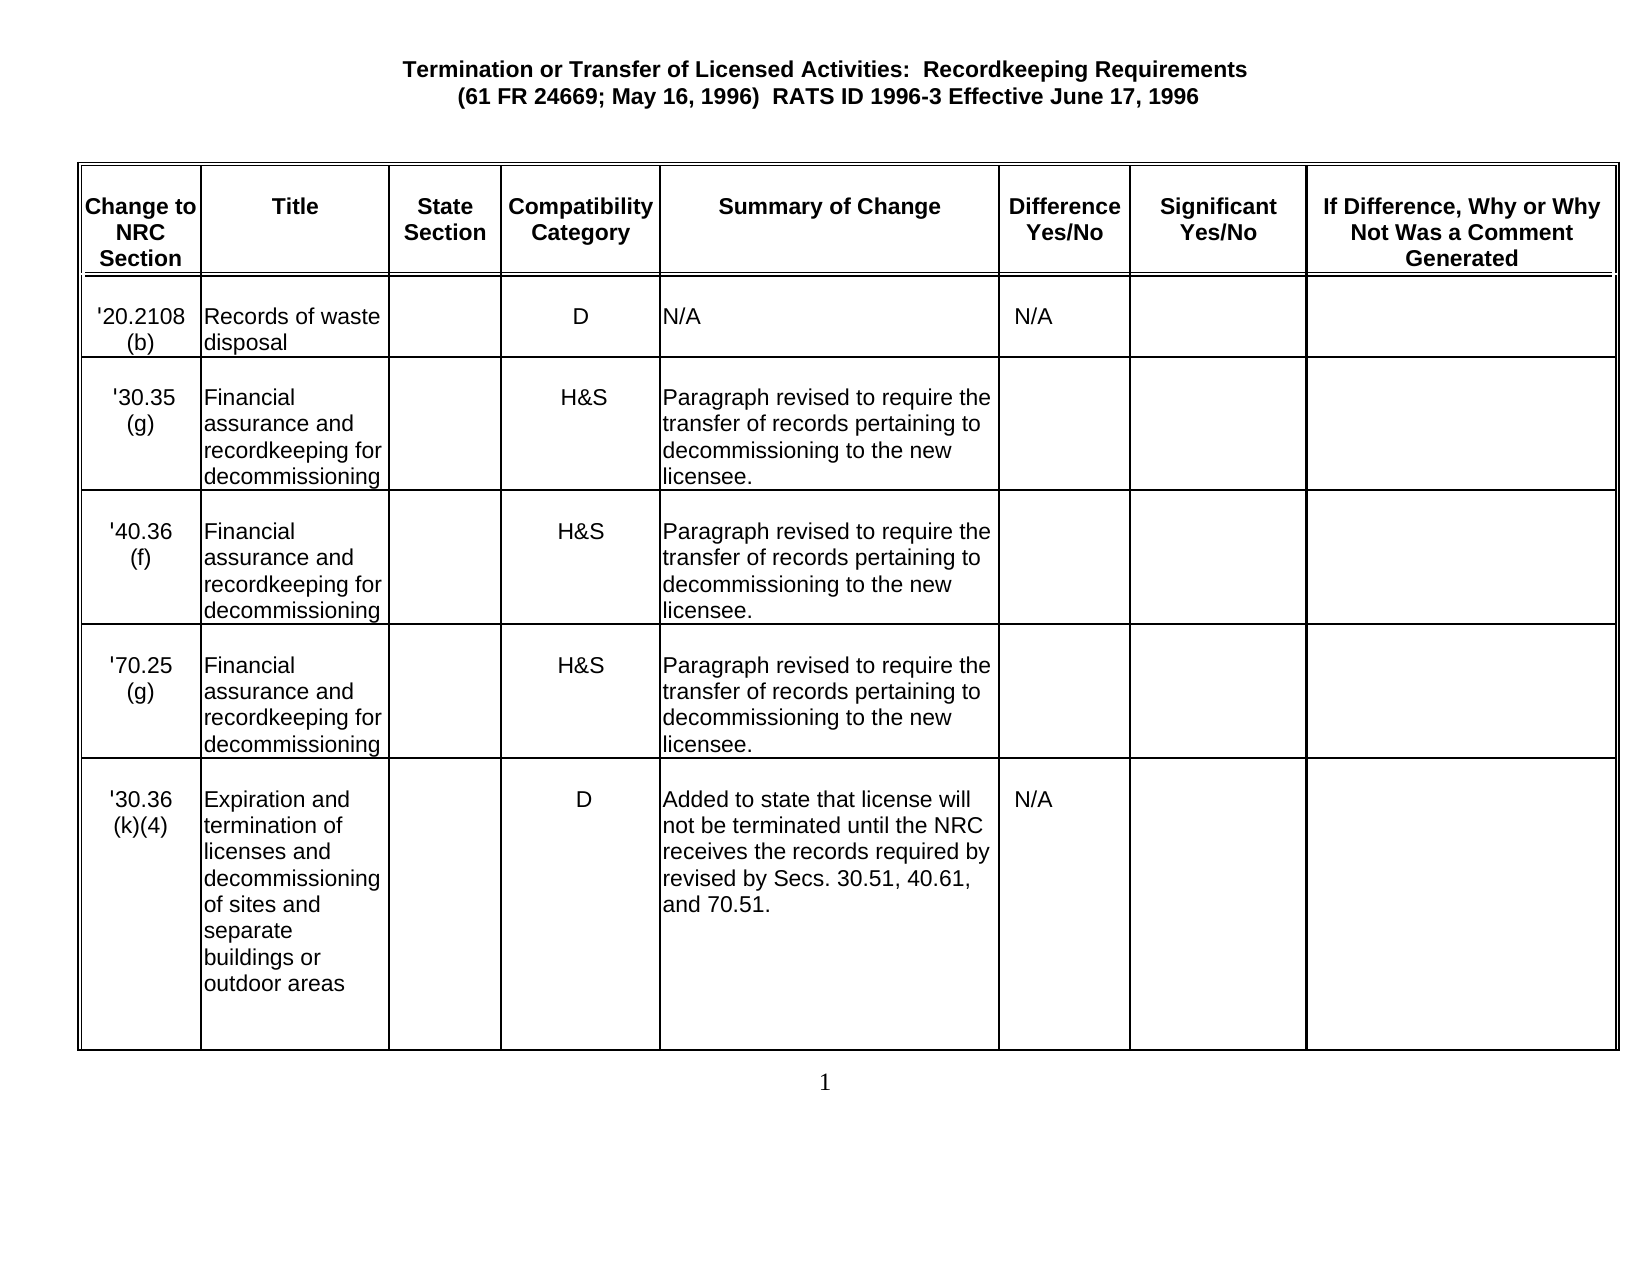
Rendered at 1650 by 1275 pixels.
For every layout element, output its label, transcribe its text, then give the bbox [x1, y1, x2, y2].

table_cell 70.25 (g) [82, 625, 200, 757]
table_cell N/A [661, 277, 998, 356]
table_cell [1000, 358, 1129, 489]
table_cell [390, 759, 500, 1049]
table_cell Financial assurance and recordkeeping for decommissioning [202, 358, 388, 489]
table_cell Financial assurance and recordkeeping for decommissioning [202, 491, 388, 623]
table_cell Financial assurance and recordkeeping for decommissioning [202, 625, 388, 757]
table_cell [1131, 759, 1305, 1049]
table_header Significant Yes/No [1131, 166, 1305, 272]
table_cell [1131, 358, 1305, 489]
table_cell [1308, 272, 1617, 356]
table_cell Paragraph revised to require the transfer of records pertaining to decommissioning to the new licensee. [661, 491, 998, 623]
table_cell 20.2108 (b) [80, 272, 200, 356]
table_cell [1000, 491, 1129, 623]
table_cell [1000, 625, 1129, 757]
table_cell Added to state that license will not be terminated until the NRC receives the records required by revised by Secs. 30.51, 40.61, and 70.51. [661, 759, 998, 1049]
table_cell D [502, 277, 659, 356]
table_header Difference Yes/No [1000, 166, 1129, 272]
table_header Compatibility Category [502, 166, 659, 272]
table_header Summary of Change [661, 166, 998, 272]
table_cell Records of waste disposal [202, 277, 388, 356]
table_header Change to NRC Section [82, 166, 200, 272]
table_cell [1131, 491, 1305, 623]
table_cell [1131, 625, 1305, 757]
table_header State Section [390, 166, 500, 272]
table_cell N/A [1000, 277, 1129, 356]
table_cell Paragraph revised to require the transfer of records pertaining to decommissioning to the new licensee. [661, 358, 998, 489]
table_cell N/A [1000, 759, 1129, 1049]
table_cell 30.35 (g) [82, 358, 200, 489]
table_header If Difference, Why or Why Not Was a Comment Generated [1308, 166, 1615, 272]
table_cell 30.36 (k)(4) [82, 759, 200, 1049]
table_cell [1308, 491, 1615, 623]
table_cell [1131, 277, 1305, 356]
table_cell Paragraph revised to require the transfer of records pertaining to decommissioning to the new licensee. [661, 625, 998, 757]
table_header Title [202, 166, 388, 272]
table_cell H&S [502, 358, 659, 489]
table_cell Expiration and termination of licenses and decommissioning of sites and separate buildings or outdoor areas [202, 759, 388, 1049]
table_cell [390, 358, 500, 489]
text Termination or Transfer of Licensed Activities: Recordkeeping Requirements [150, 56, 1500, 83]
table_cell H&S [502, 491, 659, 623]
table_cell [1308, 358, 1615, 489]
table_cell [390, 277, 500, 356]
table_cell H&S [502, 625, 659, 757]
table_cell D [502, 759, 659, 1049]
table_cell [1308, 625, 1615, 757]
text (61 FR 24669; May 16, 1996) RATS ID 1996-3 Effective June 17, 1996 [150, 83, 1500, 109]
table_cell [390, 491, 500, 623]
table_cell [1308, 759, 1615, 1049]
table_cell 40.36 (f) [82, 491, 200, 623]
table_cell [390, 625, 500, 757]
